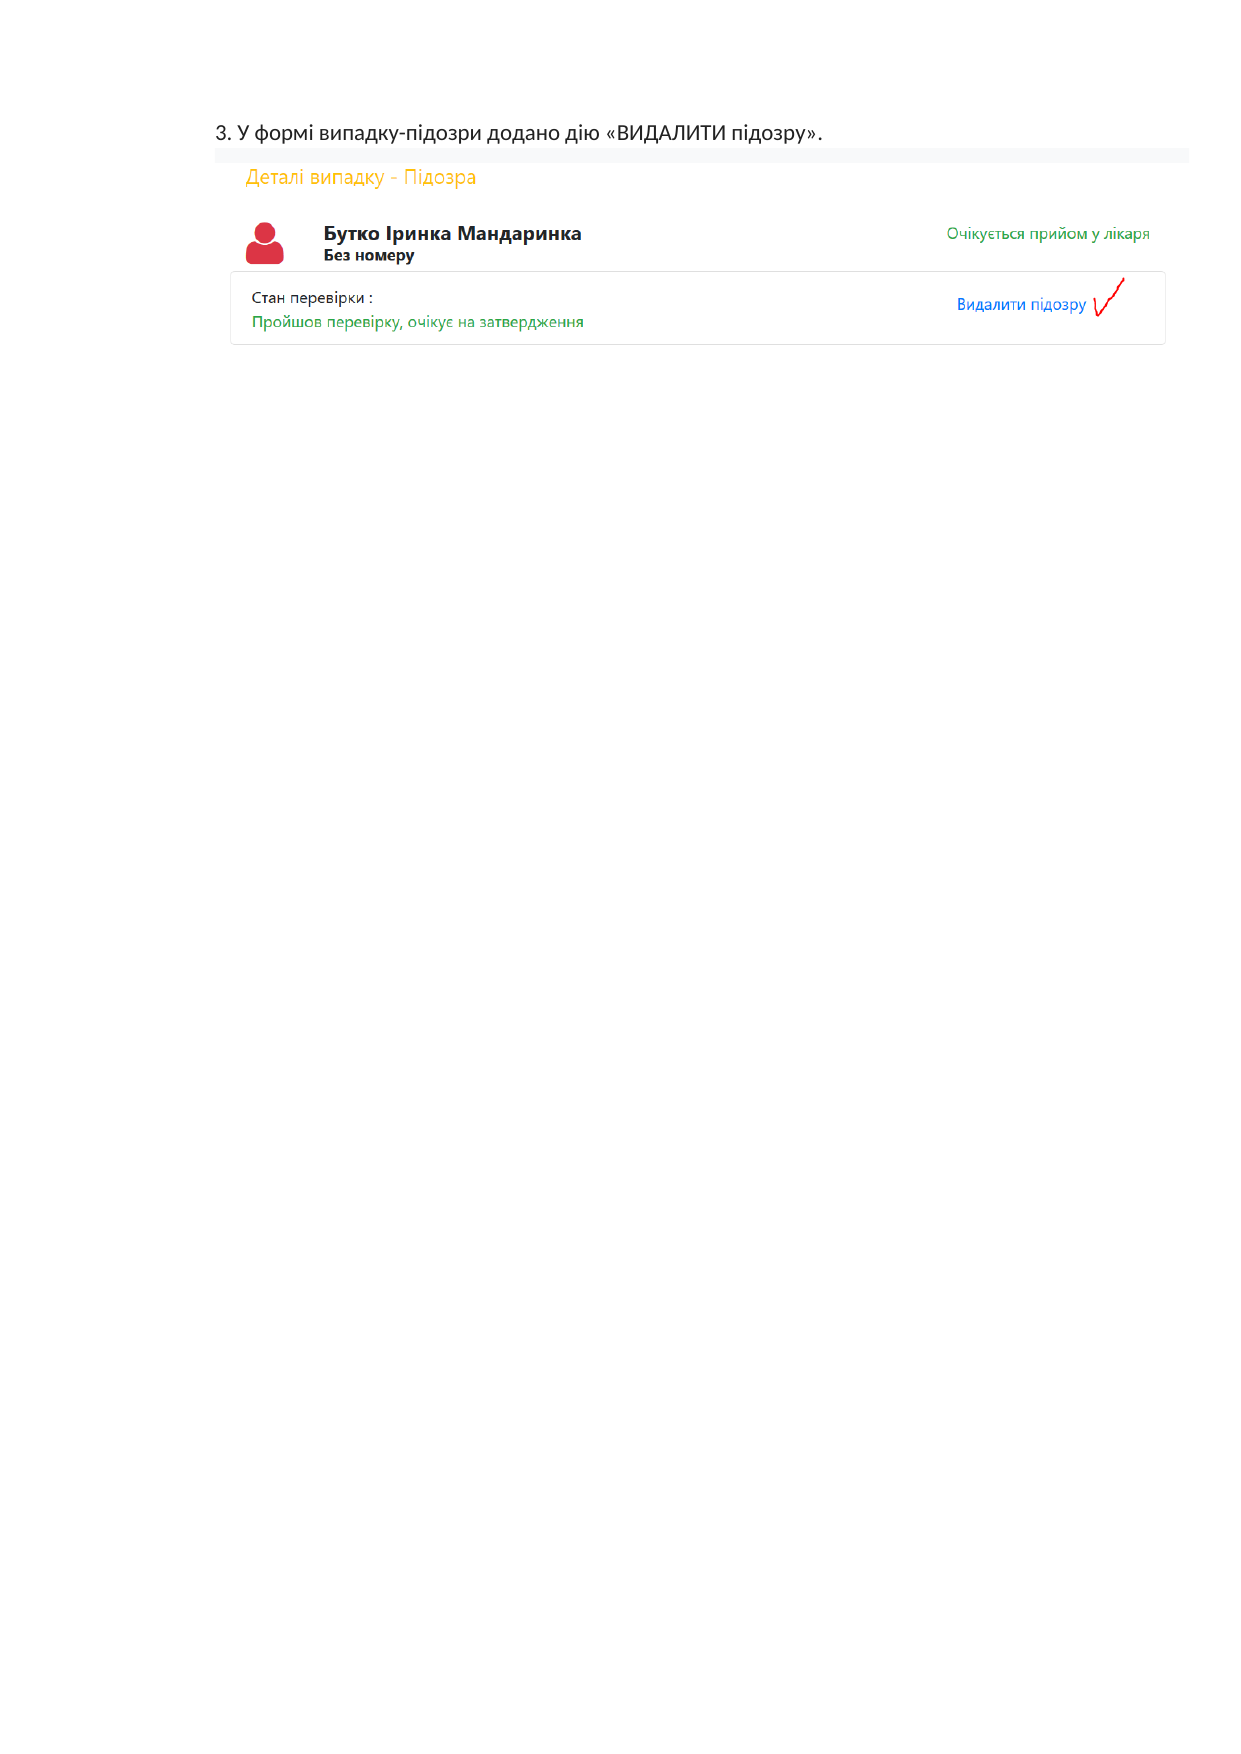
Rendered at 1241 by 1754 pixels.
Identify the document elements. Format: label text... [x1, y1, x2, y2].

text 3. У формі випадку-підозри додано дію «ВИДАЛИТИ підозру». [215, 118, 1152, 148]
picture [214, 148, 1190, 356]
